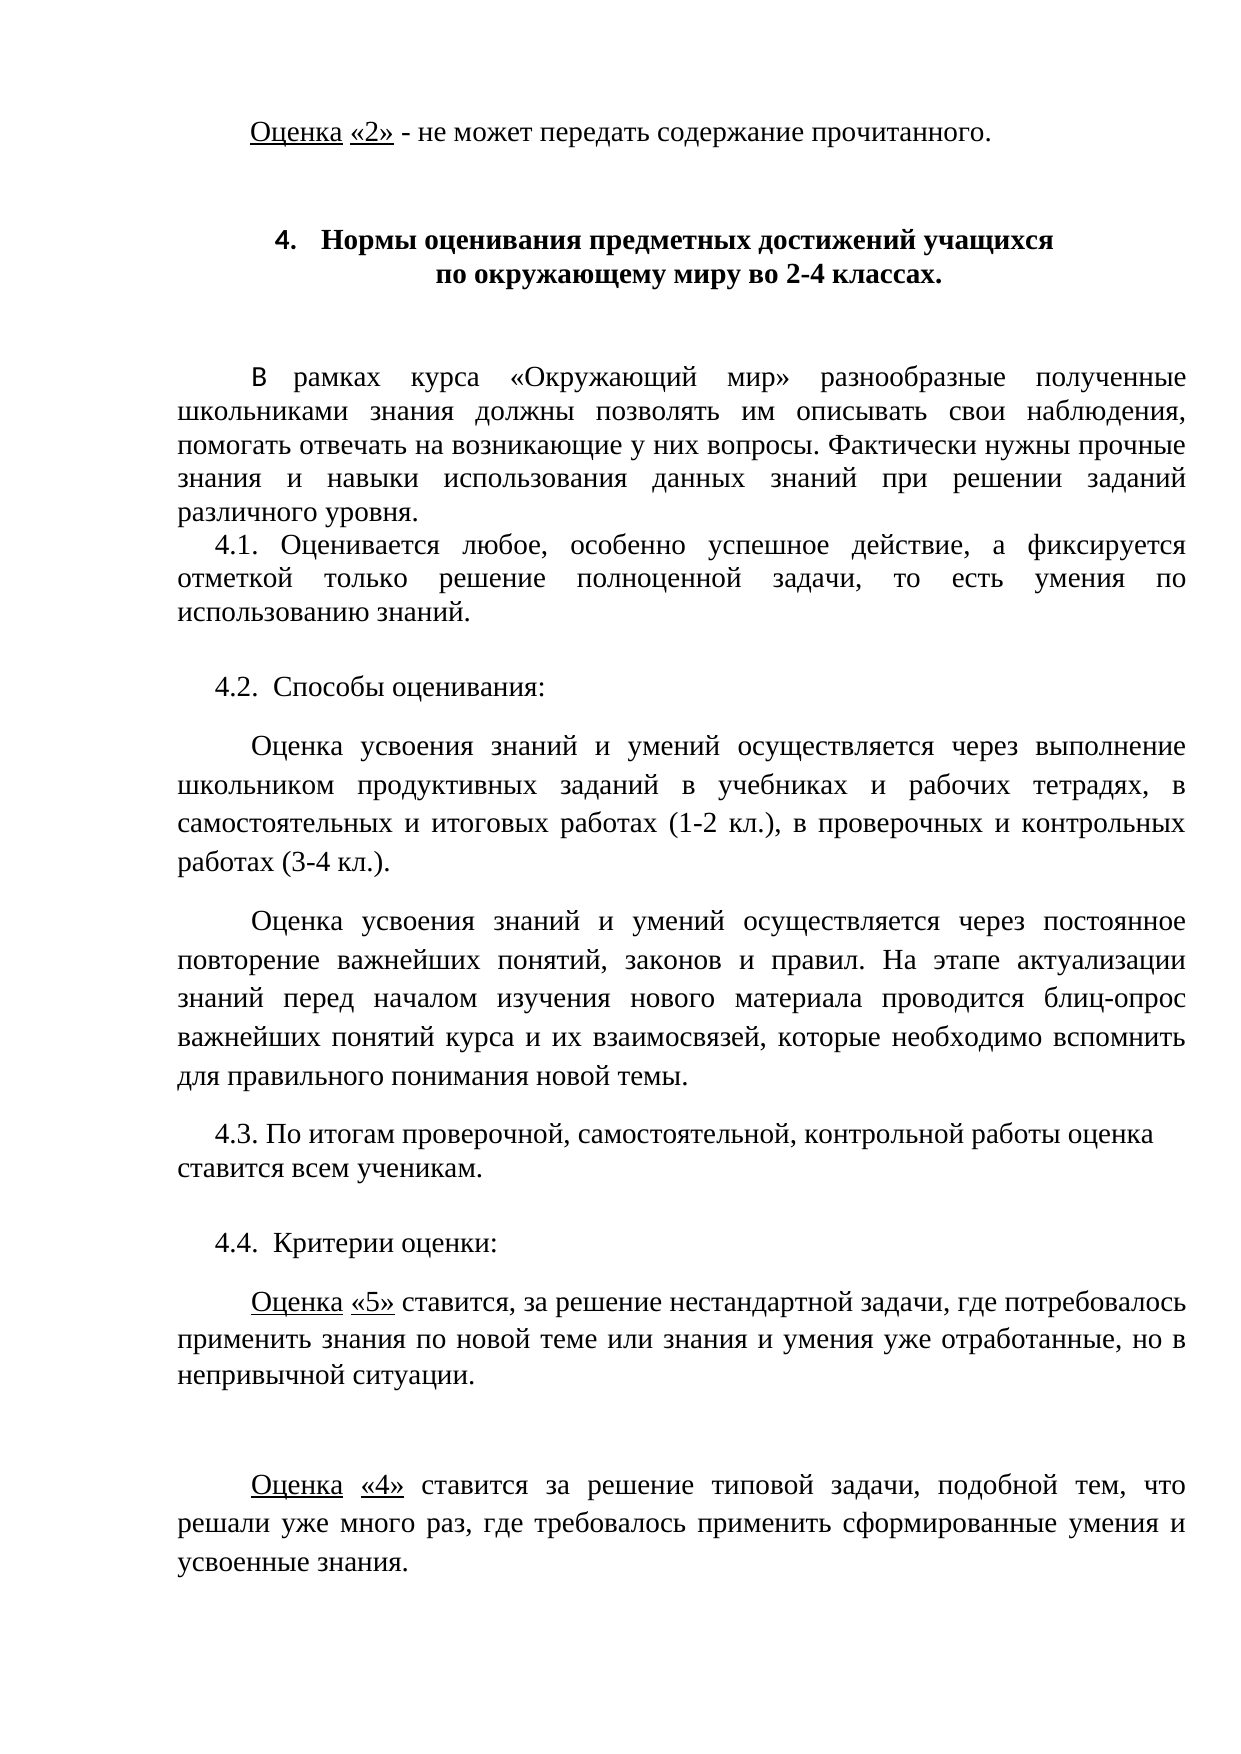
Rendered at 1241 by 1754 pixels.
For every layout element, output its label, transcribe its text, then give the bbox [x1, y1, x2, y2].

text Оценка усвоения знаний и умений осуществляется через постоянное повторение важнейших понятий, законов и правил. На этапе актуализации знаний перед началом изучения нового материала проводится блиц-опрос важнейших понятий курса и их взаимосвязей, которые необходимо вспомнить для правильного понимания новой темы. [177, 903, 1187, 1091]
text по окружающему миру во 2-4 классах. [435, 256, 1187, 290]
text Оценка усвоения знаний и умений осуществляется через выполнение школьником продуктивных заданий в учебниках и рабочих тетрадях, в самостоятельных и итоговых работах (1-2 кл.), в проверочных и контрольных работах (3-4 кл.). [177, 728, 1187, 878]
text 4.4. Критерии оценки: [214, 1225, 1187, 1259]
list Нормы оценивания предметных достижений учащихся [274, 221, 1187, 256]
list рамках курса «Окружающий мир» разнообразные полученные школьниками знания должны позволять им описывать свои наблюдения, помогать отвечать на возникающие у них вопросы. Фактически нужны прочные знания и навыки использования данных знаний при решении заданий различного уровня. [177, 358, 1187, 528]
text Оценка «2» - не может передать содержание прочитанного. [250, 114, 1187, 148]
text 4.1. Оценивается любое, особенно успешное действие, а фиксируется отметкой только решение полноценной задачи, то есть умения по использованию знаний. [177, 528, 1187, 627]
text Оценка «5» ставится, за решение нестандартной задачи, где потребовалось применить знания по новой теме или знания и умения уже отработанные, но в непривычной ситуации. [177, 1284, 1187, 1390]
text 4.3. По итогам проверочной, самостоятельной, контрольной работы оценка ставится всем ученикам. [177, 1117, 1187, 1183]
text 4.2. Способы оценивания: [214, 669, 1187, 703]
text Оценка «4» ставится за решение типовой задачи, подобной тем, что решали уже много раз, где требовалось применить сформированные умения и усвоенные знания. [177, 1467, 1187, 1577]
